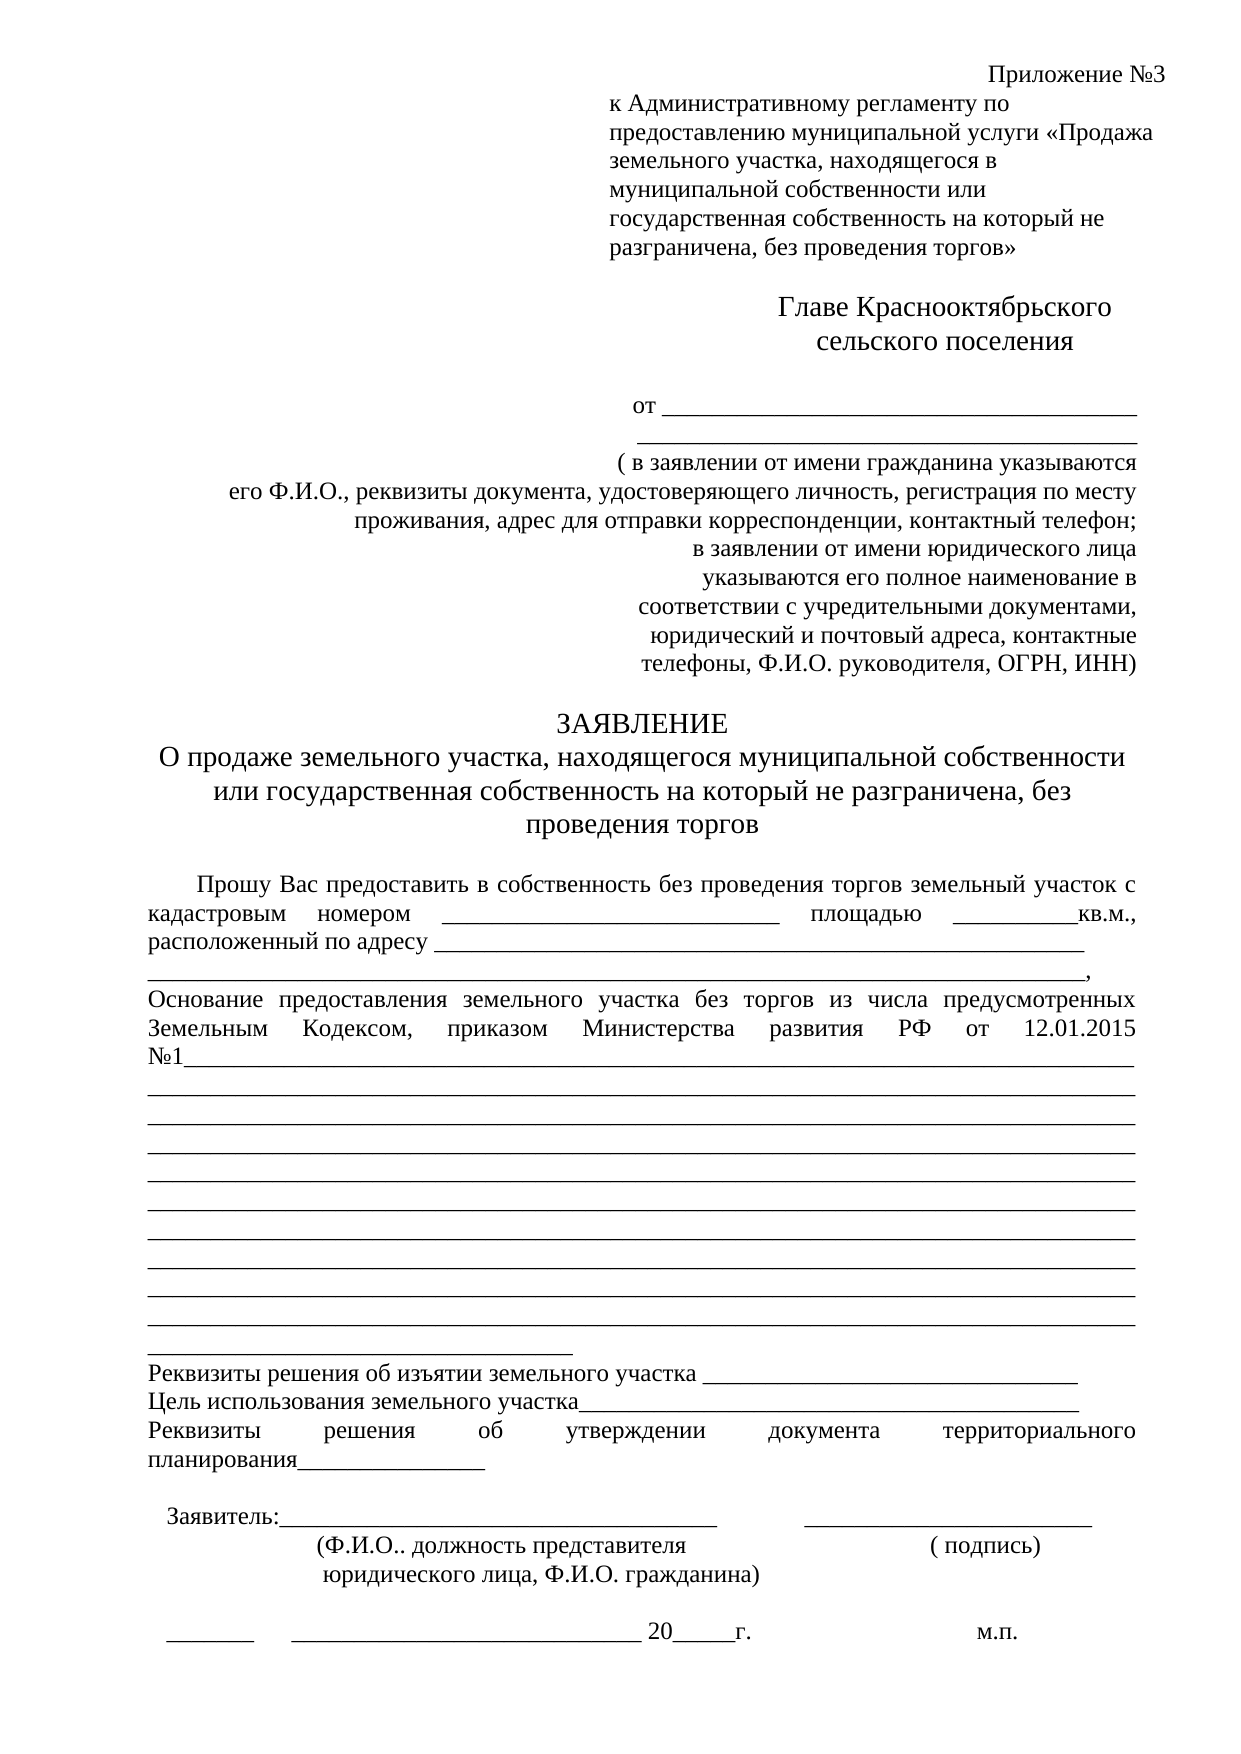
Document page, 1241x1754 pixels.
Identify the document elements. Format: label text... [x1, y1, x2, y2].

text телефоны, Ф.И.О. руководителя, ОГРН, ИНН) [148, 648, 1137, 677]
text Заявитель:___________________________________ _______________________ [148, 1501, 1137, 1530]
text юридического лица, Ф.И.О. гражданина) [148, 1559, 1137, 1588]
text Реквизиты решения об изъятии земельного участка ______________________________ [148, 1358, 1137, 1386]
text ___________________________________________________________________________, [148, 955, 1137, 984]
text Прошу Вас предоставить в собственность без проведения торгов земельный участок с кадастровым номером ___________________________ площадью __________кв.м., расположенный по адресу ____________________________________________________ [148, 869, 1137, 955]
text Реквизиты решения об утверждении документа территориального планирования_______________ [148, 1415, 1137, 1473]
table_header Приложение №3 к Административному регламенту по предоставлению муниципальной услуги «Продажа земельного участка, находящегося в муниципальной собственности или государственная собственность на который не разграничена, без проведения торгов» [598, 59, 1167, 260]
text О продаже земельного участка, находящегося муниципальной собственности или государственная собственность на который не разграничена, без проведения торгов [148, 739, 1137, 840]
text _______ ____________________________ 20_____г. м.п. [148, 1616, 1137, 1645]
text ( в заявлении от имени гражданина указываются [148, 447, 1137, 476]
text его Ф.И.О., реквизиты документа, удостоверяющего личность, регистрация по месту проживания, адрес для отправки корреспонденции, контактный телефон; в заявлении от имени юридического лица указываются его полное наименование в соответствии с учредительными документами, [148, 476, 1137, 620]
text (Ф.И.О.. должность представителя ( подпись) [148, 1530, 1137, 1559]
text Основание предоставления земельного участка без торгов из числа предусмотренных Земельным Кодексом, приказом Министерства развития РФ от 12.01.2015 №1_____________________________________________________________________________________________________________________________________________________________________________________________________________________________________________________________________________________________________________________________________________________________________________________________________________________________________________________________________________________________________________________________________________________________________________________________________________________________________________________________________________________________________________________________________________________________________________________________________________________________________________________ [148, 984, 1137, 1358]
text Цель использования земельного участка________________________________________ [148, 1386, 1137, 1415]
text от ______________________________________ [148, 390, 1137, 418]
text ________________________________________ [148, 418, 1137, 447]
text ЗАЯВЛЕНИЕ [148, 706, 1137, 739]
text Главе Краснооктябрьского [148, 289, 1137, 323]
text юридический и почтовый адреса, контактные [148, 620, 1137, 648]
text сельского поселения [148, 323, 1137, 356]
